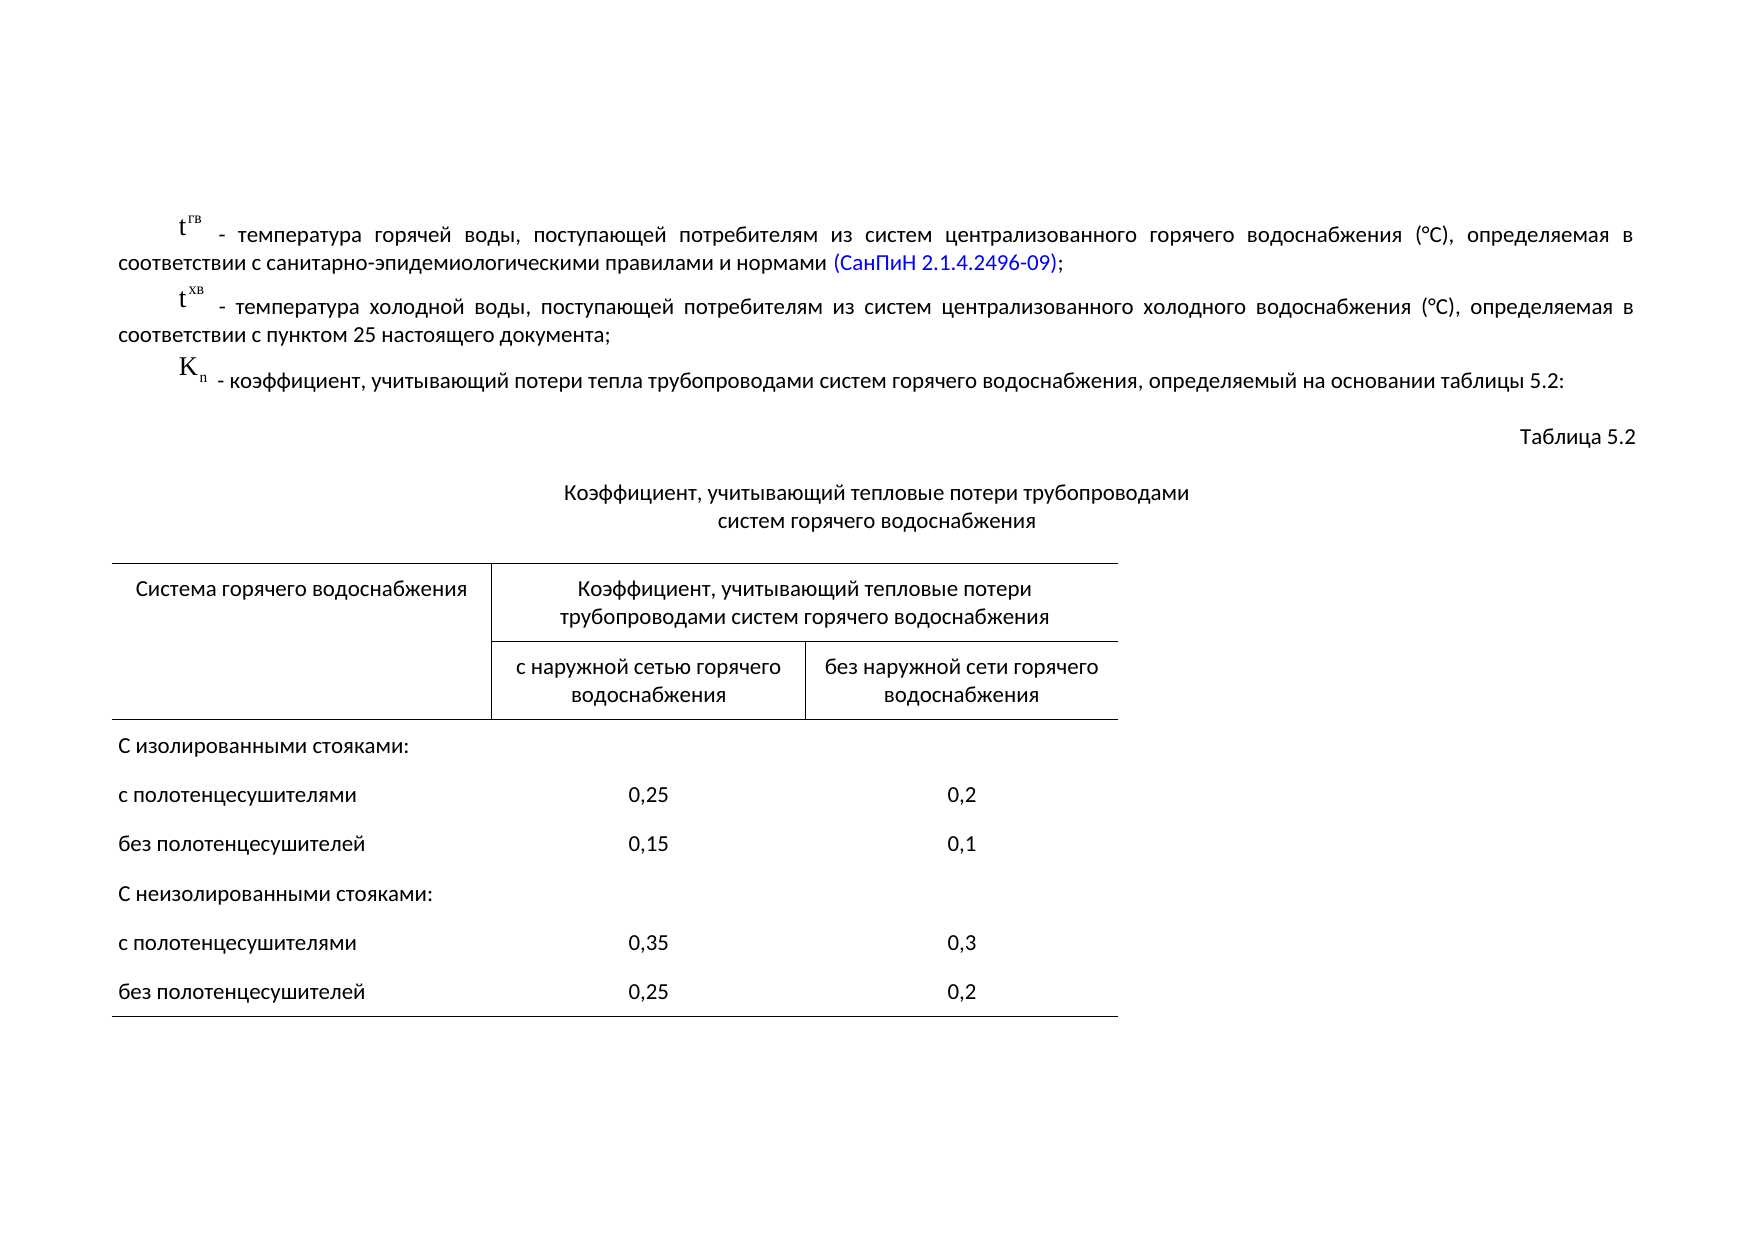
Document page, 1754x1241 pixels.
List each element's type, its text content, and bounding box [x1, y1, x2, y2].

table_cell без полотенцесушителей [112, 819, 492, 868]
text Коэффициент, учитывающий тепловые потери трубопроводами [118, 478, 1636, 506]
table_cell С неизолированными стояками: [112, 868, 1118, 917]
text Таблица 5.2 [118, 422, 1636, 450]
table_cell 0,2 [805, 967, 1118, 1016]
table_cell с полотенцесушителями [112, 770, 492, 819]
table_cell С изолированными стояками: [112, 720, 1118, 769]
text систем горячего водоснабжения [118, 506, 1636, 534]
table_cell с полотенцесушителями [112, 917, 492, 967]
table_cell 0,3 [805, 917, 1118, 967]
text - температура горячей воды, поступающей потребителям из систем централизованного горячего водоснабжения (°C), определяемая в соответствии с санитарно-эпидемиологическими правилами и нормами (СанПиН 2.1.4.2496-09); [118, 205, 1636, 277]
table_cell с наружной сетью горячего водоснабжения [492, 642, 805, 719]
table_cell 0,25 [492, 967, 805, 1016]
text - температура холодной воды, поступающей потребителям из систем централизованного холодного водоснабжения (°C), определяемая в соответствии с пунктом 25 настоящего документа; [118, 277, 1636, 348]
table_cell 0,1 [805, 819, 1118, 868]
table_cell 0,15 [492, 819, 805, 868]
table_cell 0,2 [805, 770, 1118, 819]
table_cell без наружной сети горячего водоснабжения [806, 642, 1118, 719]
table_cell без полотенцесушителей [112, 967, 492, 1016]
table_header Система горячего водоснабжения [112, 564, 491, 719]
table_cell 0,25 [492, 770, 805, 819]
text - коэффициент, учитывающий потери тепла трубопроводами систем горячего водоснабжения, определяемый на основании таблицы 5.2: [118, 348, 1636, 394]
table_header Коэффициент, учитывающий тепловые потери трубопроводами систем горячего водоснабжения [492, 564, 1118, 641]
table_cell 0,35 [492, 917, 805, 967]
